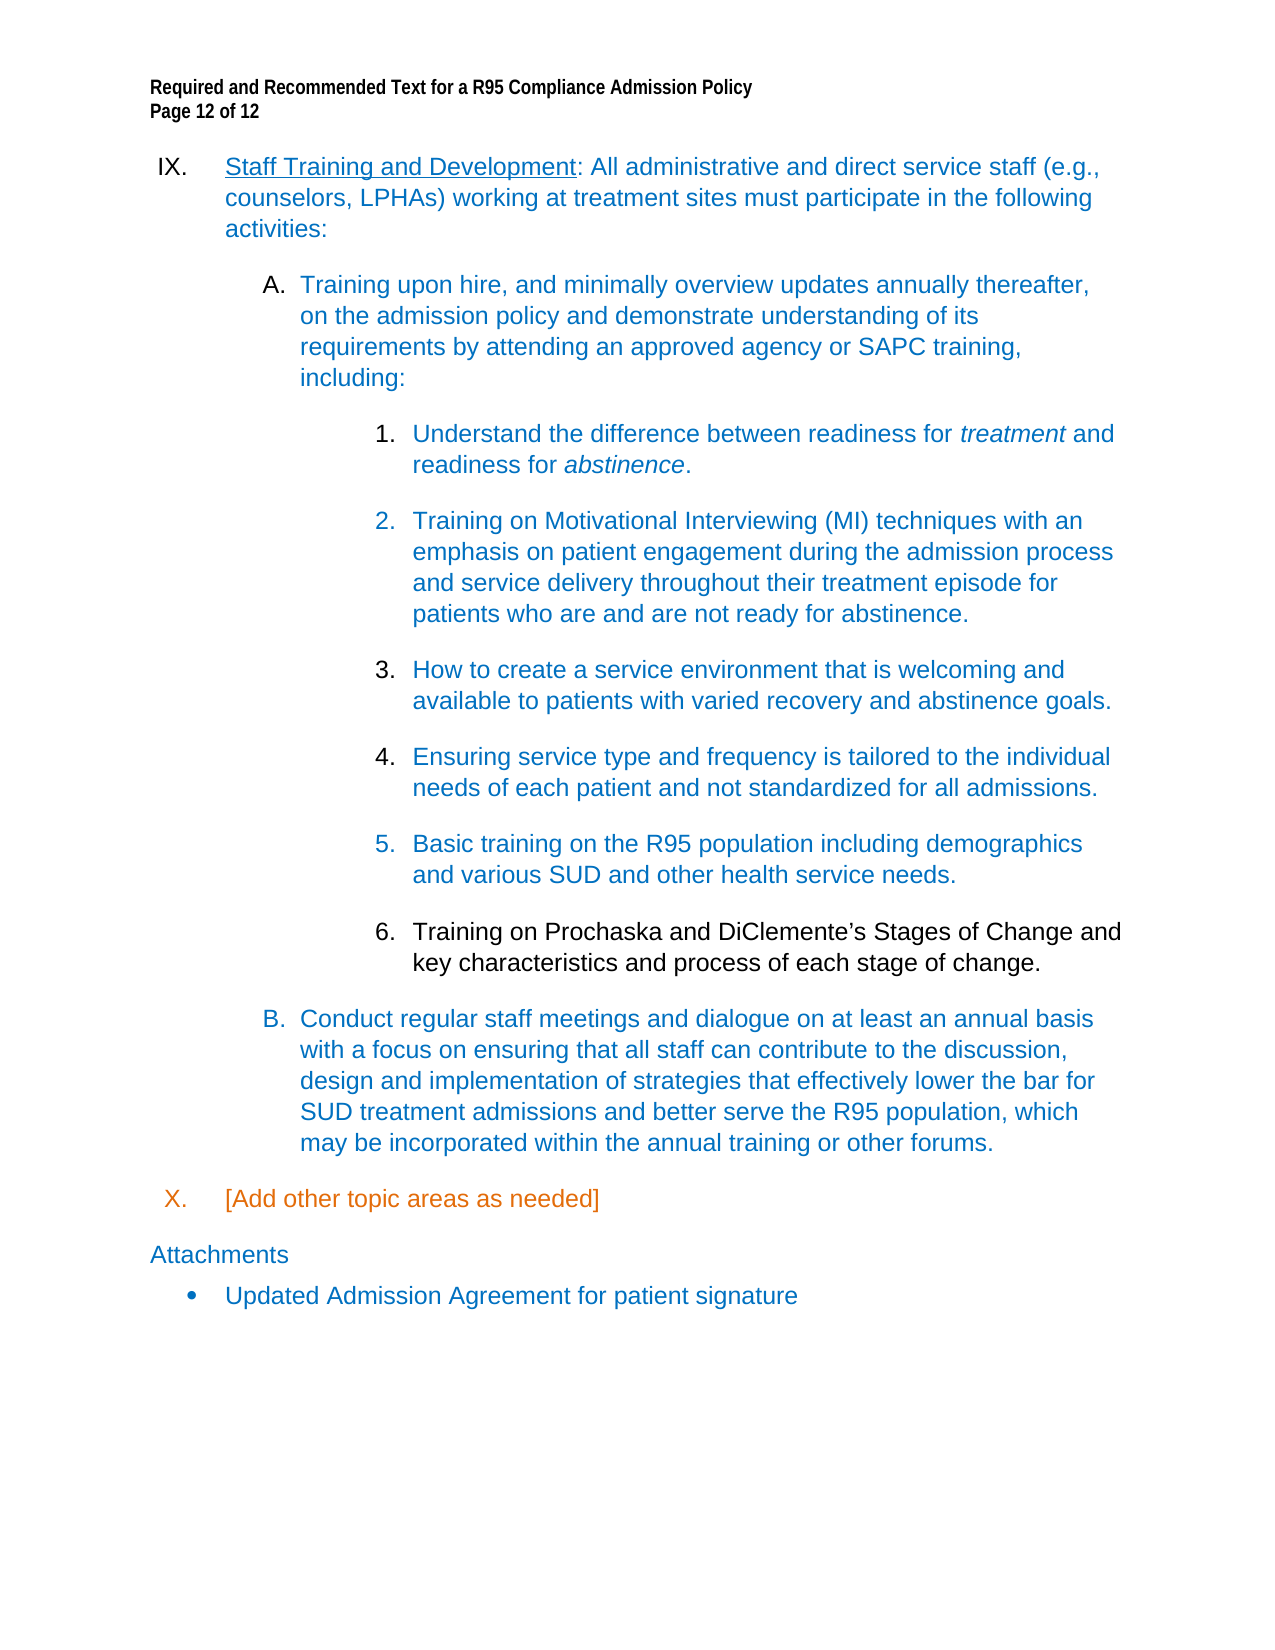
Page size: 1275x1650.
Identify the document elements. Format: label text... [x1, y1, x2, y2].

list Understand the difference between readiness for treatment and readiness for abstinence. [375, 419, 1125, 479]
list Conduct regular staff meetings and dialogue on at least an annual basis with a focus on ensuring that all staff can contribute to the discussion, design and implementation of strategies that effectively lower the bar for SUD treatment admissions and better serve the R95 population, which may be incorporated within the annual training or other forums. [262, 1003, 1125, 1156]
list [Add other topic areas as needed] [187, 1184, 1125, 1212]
list Basic training on the R95 population including demographics and various SUD and other health service needs. [375, 829, 1125, 889]
list Updated Admission Agreement for patient signature [187, 1281, 1125, 1310]
list Training upon hire, and minimally overview updates annually thereafter, on the admission policy and demonstrate understanding of its requirements by attending an approved agency or SAPC training, including: [262, 270, 1125, 392]
list Training on Prochaska and DiClemente’s Stages of Change and key characteristics and process of each stage of change. [375, 916, 1125, 976]
list Ensuring service type and frequency is tailored to the individual needs of each patient and not standardized for all admissions. [375, 742, 1125, 802]
list Staff Training and Development: All administrative and direct service staff (e.g., counselors, LPHAs) working at treatment sites must participate in the following activities: [187, 152, 1125, 242]
list Training on Motivational Interviewing (MI) techniques with an emphasis on patient engagement during the admission process and service delivery throughout their treatment episode for patients who are and are not ready for abstinence. [375, 506, 1125, 628]
text Attachments [150, 1240, 1125, 1268]
list How to create a service environment that is welcoming and available to patients with varied recovery and abstinence goals. [375, 655, 1125, 715]
